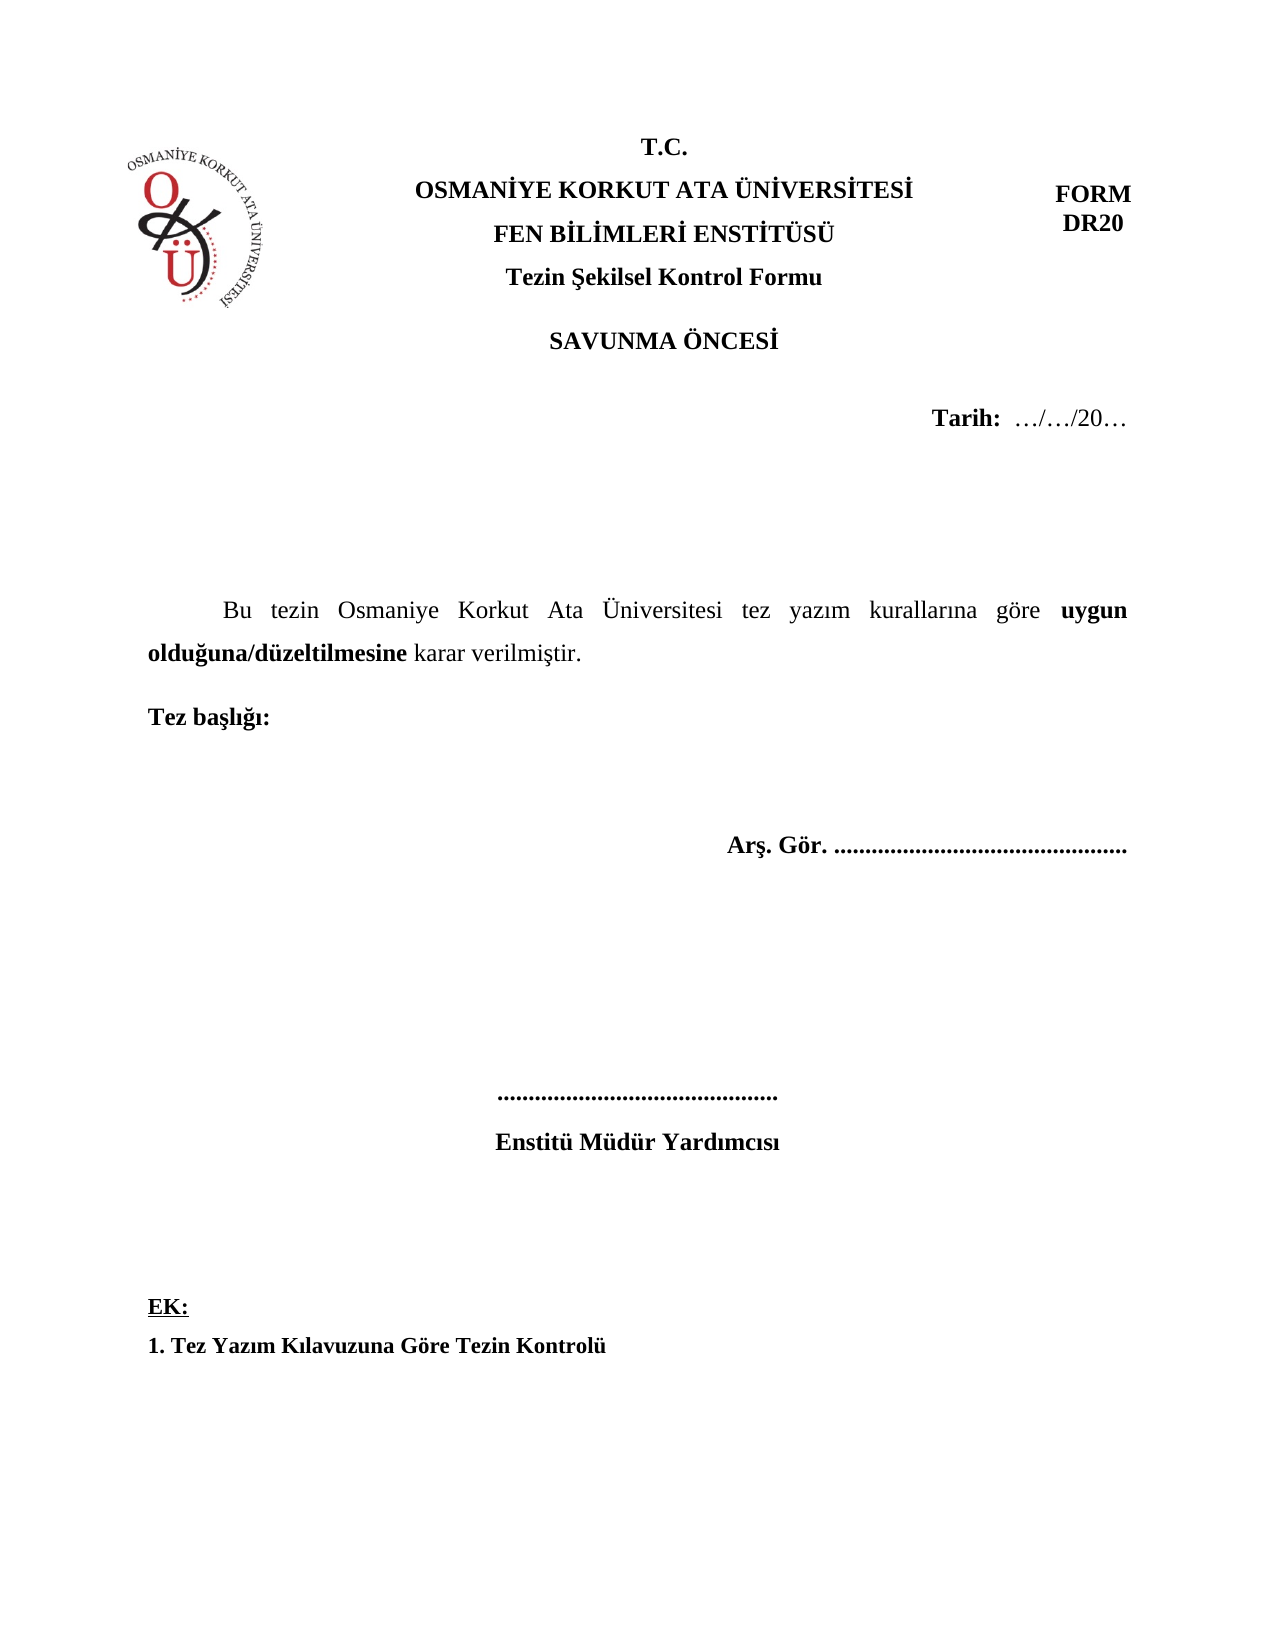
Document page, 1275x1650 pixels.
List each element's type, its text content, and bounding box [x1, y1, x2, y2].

text EK: [148, 1293, 1127, 1319]
text Tarih: …/…/20… [148, 403, 1127, 432]
text ............................................. [148, 1077, 1127, 1106]
text Tez başlığı: [148, 702, 1127, 731]
picture [127, 147, 263, 308]
text Enstitü Müdür Yardımcısı [148, 1127, 1127, 1156]
text 1. Tez Yazım Kılavuzuna Göre Tezin Kontrolü [148, 1332, 1127, 1359]
text Bu tezin Osmaniye Korkut Ata Üniversitesi tez yazım kurallarına göre uygun olduğuna/düzeltilmesine karar verilmiştir. [148, 595, 1127, 667]
text Arş. Gör. ............................................... [148, 830, 1127, 859]
